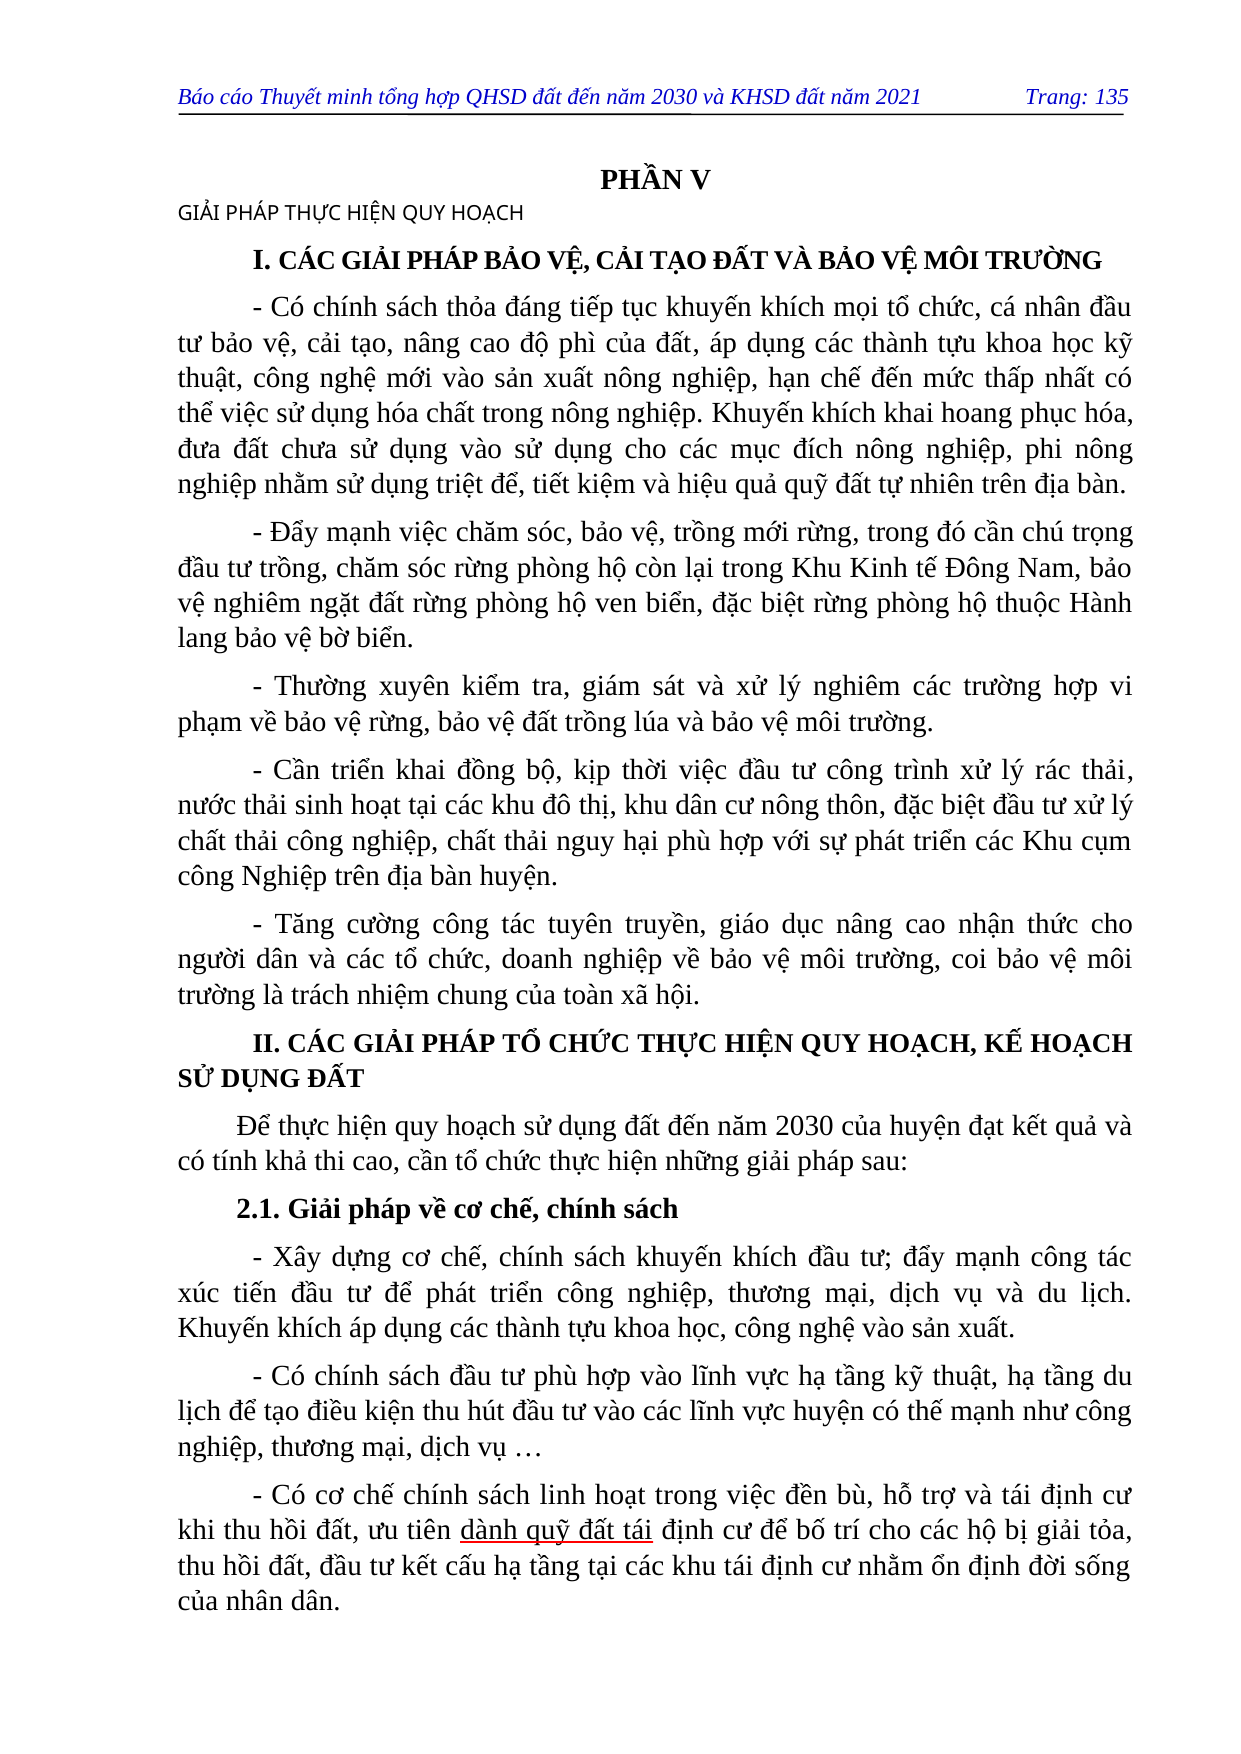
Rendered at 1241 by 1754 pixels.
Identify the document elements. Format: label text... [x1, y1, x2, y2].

text - Cần triển khai đồng bộ, kịp thời việc đầu tư công trình xử lý rác thải, nước thải sinh hoạt tại các khu đô thị, khu dân cư nông thôn, đặc biệt đầu tư xử lý chất thải công nghiệp, chất thải nguy hại phù hợp với sự phát triển các Khu cụm công Nghiệp trên địa bàn huyện. [177, 751, 1134, 892]
text PHẦN V [177, 159, 1134, 197]
text - Tăng cường công tác tuyên truyền, giáo dục nâng cao nhận thức cho người dân và các tổ chức, doanh nghiệp về bảo vệ môi trường, coi bảo vệ môi trường là trách nhiệm chung của toàn xã hội. [177, 905, 1134, 1011]
text - Đẩy mạnh việc chăm sóc, bảo vệ, trồng mới rừng, trong đó cần chú trọng đầu tư trồng, chăm sóc rừng phòng hộ còn lại trong Khu Kinh tế Đông Nam, bảo vệ nghiêm ngặt đất rừng phòng hộ ven biển, đặc biệt rừng phòng hộ thuộc Hành lang bảo vệ bờ biển. [177, 513, 1134, 655]
text II. CÁC GIẢI PHÁP TỔ CHỨC THỰC HIỆN QUY HOẠCH, KẾ HOẠCH SỬ DỤNG ĐẤT [177, 1024, 1134, 1094]
text GIẢI PHÁP THỰC HIỆN QUY HOẠCH [177, 201, 1134, 226]
text - Có cơ chế chính sách linh hoạt trong việc đền bù, hỗ trợ và tái định cư khi thu hồi đất, ưu tiên dành quỹ đất tái định cư để bố trí cho các hộ bị giải tỏa, thu hồi đất, đầu tư kết cấu hạ tầng tại các khu tái định cư nhằm ổn định đời sống của nhân dân. [177, 1476, 1134, 1617]
text - Có chính sách đầu tư phù hợp vào lĩnh vực hạ tầng kỹ thuật, hạ tầng du lịch để tạo điều kiện thu hút đầu tư vào các lĩnh vực huyện có thế mạnh như công nghiệp, thương mại, dịch vụ … [177, 1357, 1134, 1463]
text Để thực hiện quy hoạch sử dụng đất đến năm 2030 của huyện đạt kết quả và có tính khả thi cao, cần tổ chức thực hiện những giải pháp sau: [177, 1107, 1134, 1178]
text - Có chính sách thỏa đáng tiếp tục khuyến khích mọi tổ chức, cá nhân đầu tư bảo vệ, cải tạo, nâng cao độ phì của đất, áp dụng các thành tựu khoa học kỹ thuật, công nghệ mới vào sản xuất nông nghiệp, hạn chế đến mức thấp nhất có thể việc sử dụng hóa chất trong nông nghiệp. Khuyến khích khai hoang phục hóa, đưa đất chưa sử dụng vào sử dụng cho các mục đích nông nghiệp, phi nông nghiệp nhằm sử dụng triệt để, tiết kiệm và hiệu quả quỹ đất tự nhiên trên địa bàn. [177, 288, 1134, 501]
text - Thường xuyên kiểm tra, giám sát và xử lý nghiêm các trường hợp vi phạm về bảo vệ rừng, bảo vệ đất trồng lúa và bảo vệ môi trường. [177, 667, 1134, 738]
text I. CÁC GIẢI PHÁP BẢO VỆ, CẢI TẠO ĐẤT VÀ BẢO VỆ MÔI TRƯỜNG [177, 242, 1134, 276]
text 2.1. Giải pháp về cơ chế, chính sách [177, 1190, 1134, 1226]
text - Xây dựng cơ chế, chính sách khuyến khích đầu tư; đẩy mạnh công tác xúc tiến đầu tư để phát triển công nghiệp, thương mại, dịch vụ và du lịch. Khuyến khích áp dụng các thành tựu khoa học, công nghệ vào sản xuất. [177, 1238, 1134, 1344]
